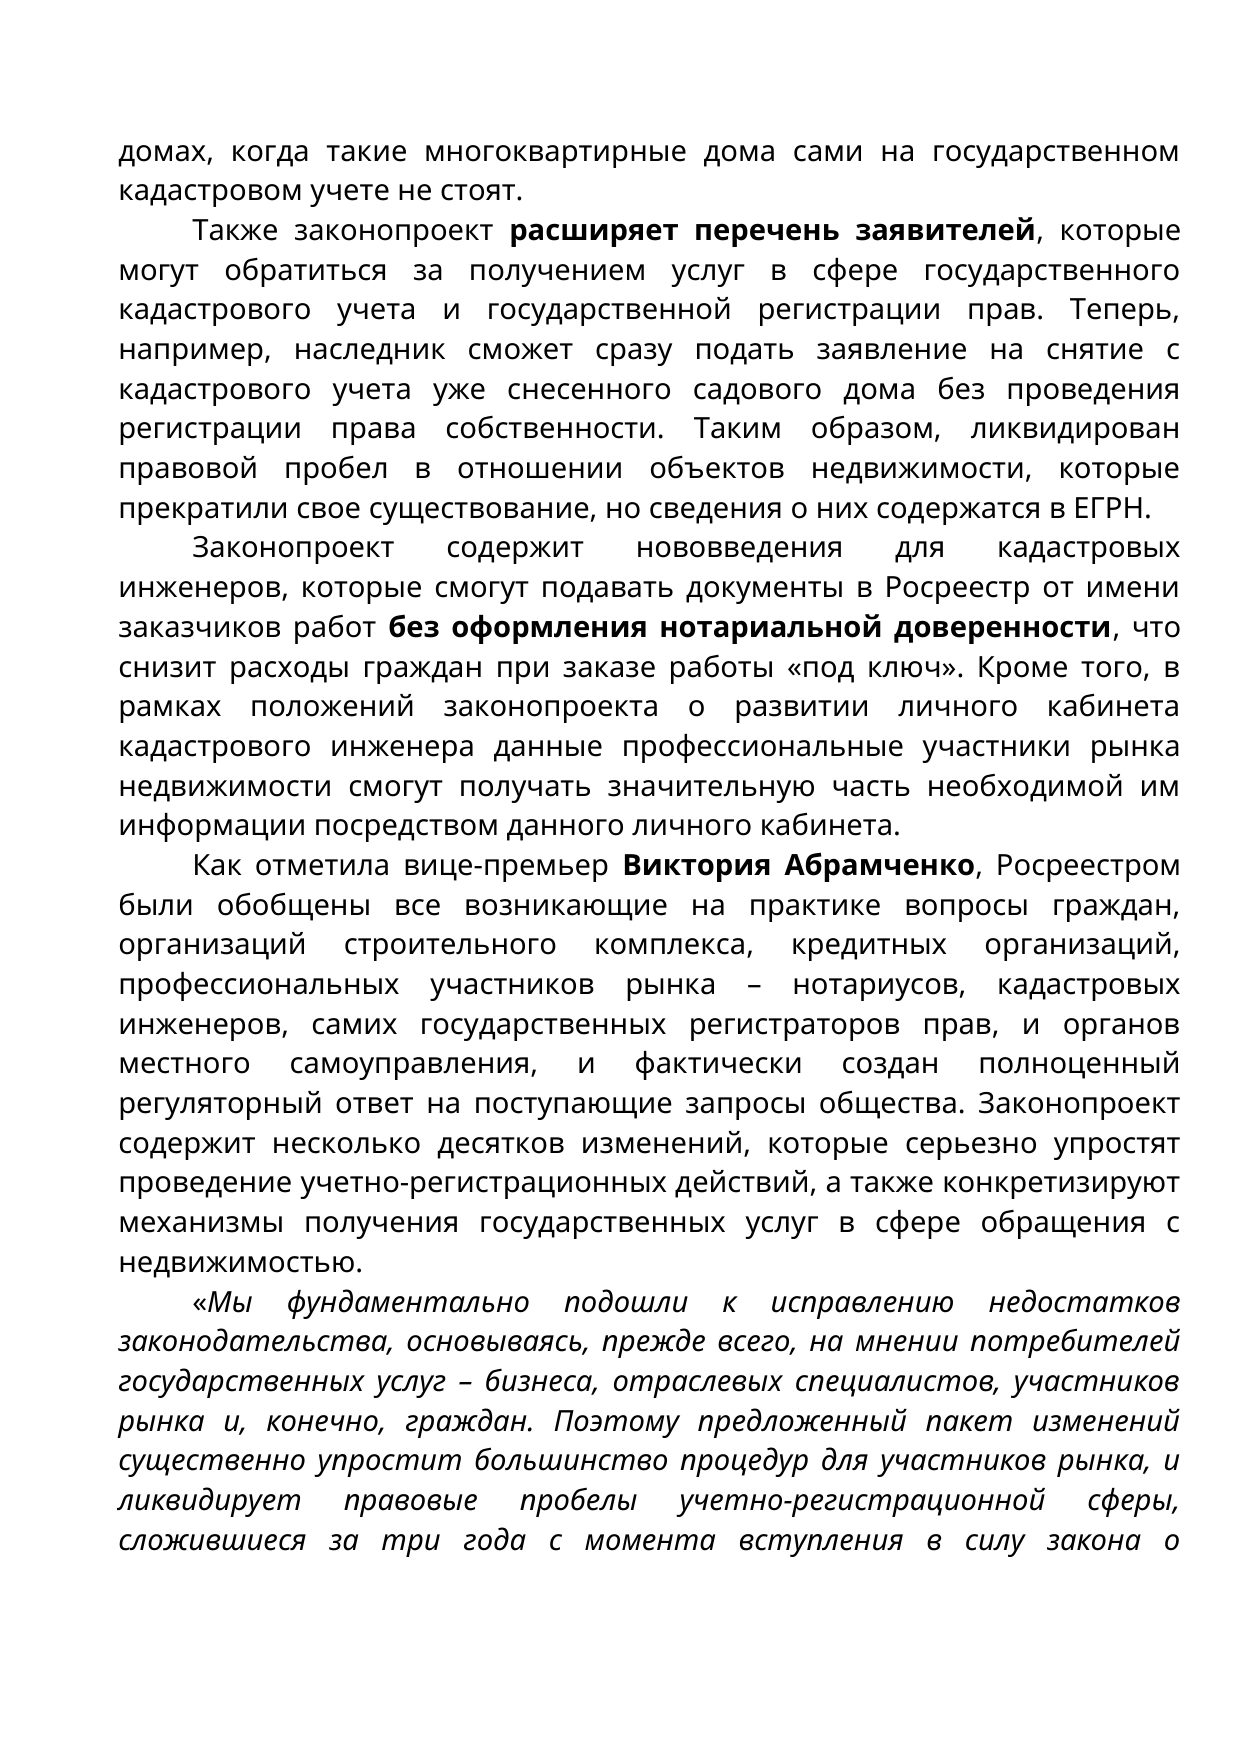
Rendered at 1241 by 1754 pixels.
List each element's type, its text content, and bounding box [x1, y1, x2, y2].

text Также законопроект расширяет перечень заявителей, которые могут обратиться за получением услуг в сфере государственного кадастрового учета и государственной регистрации прав. Теперь, например, наследник сможет сразу подать заявление на снятие с кадастрового учета уже снесенного садового дома без проведения регистрации права собственности. Таким образом, ликвидирован правовой пробел в отношении объектов недвижимости, которые прекратили свое существование, но сведения о них содержатся в ЕГРН. [118, 209, 1181, 527]
text Законопроект содержит нововведения для кадастровых инженеров, которые смогут подавать документы в Росреестр от имени заказчиков работ без оформления нотариальной доверенности, что снизит расходы граждан при заказе работы «под ключ». Кроме того, в рамках положений законопроекта о развитии личного кабинета кадастрового инженера данные профессиональные участники рынка недвижимости смогут получать значительную часть необходимой им информации посредством данного личного кабинета. [118, 527, 1181, 844]
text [118, 130, 1181, 209]
text Как отметила вице-премьер Виктория Абрамченко, Росреестром были обобщены все возникающие на практике вопросы граждан, организаций строительного комплекса, кредитных организаций, профессиональных участников рынка – нотариусов, кадастровых инженеров, самих государственных регистраторов прав, и органов местного самоуправления, и фактически создан полноценный регуляторный ответ на поступающие запросы общества. Законопроект содержит несколько десятков изменений, которые серьезно упростят проведение учетно-регистрационных действий, а также конкретизируют механизмы получения государственных услуг в сфере обращения с недвижимостью. [118, 844, 1181, 1281]
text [118, 1281, 1181, 1559]
